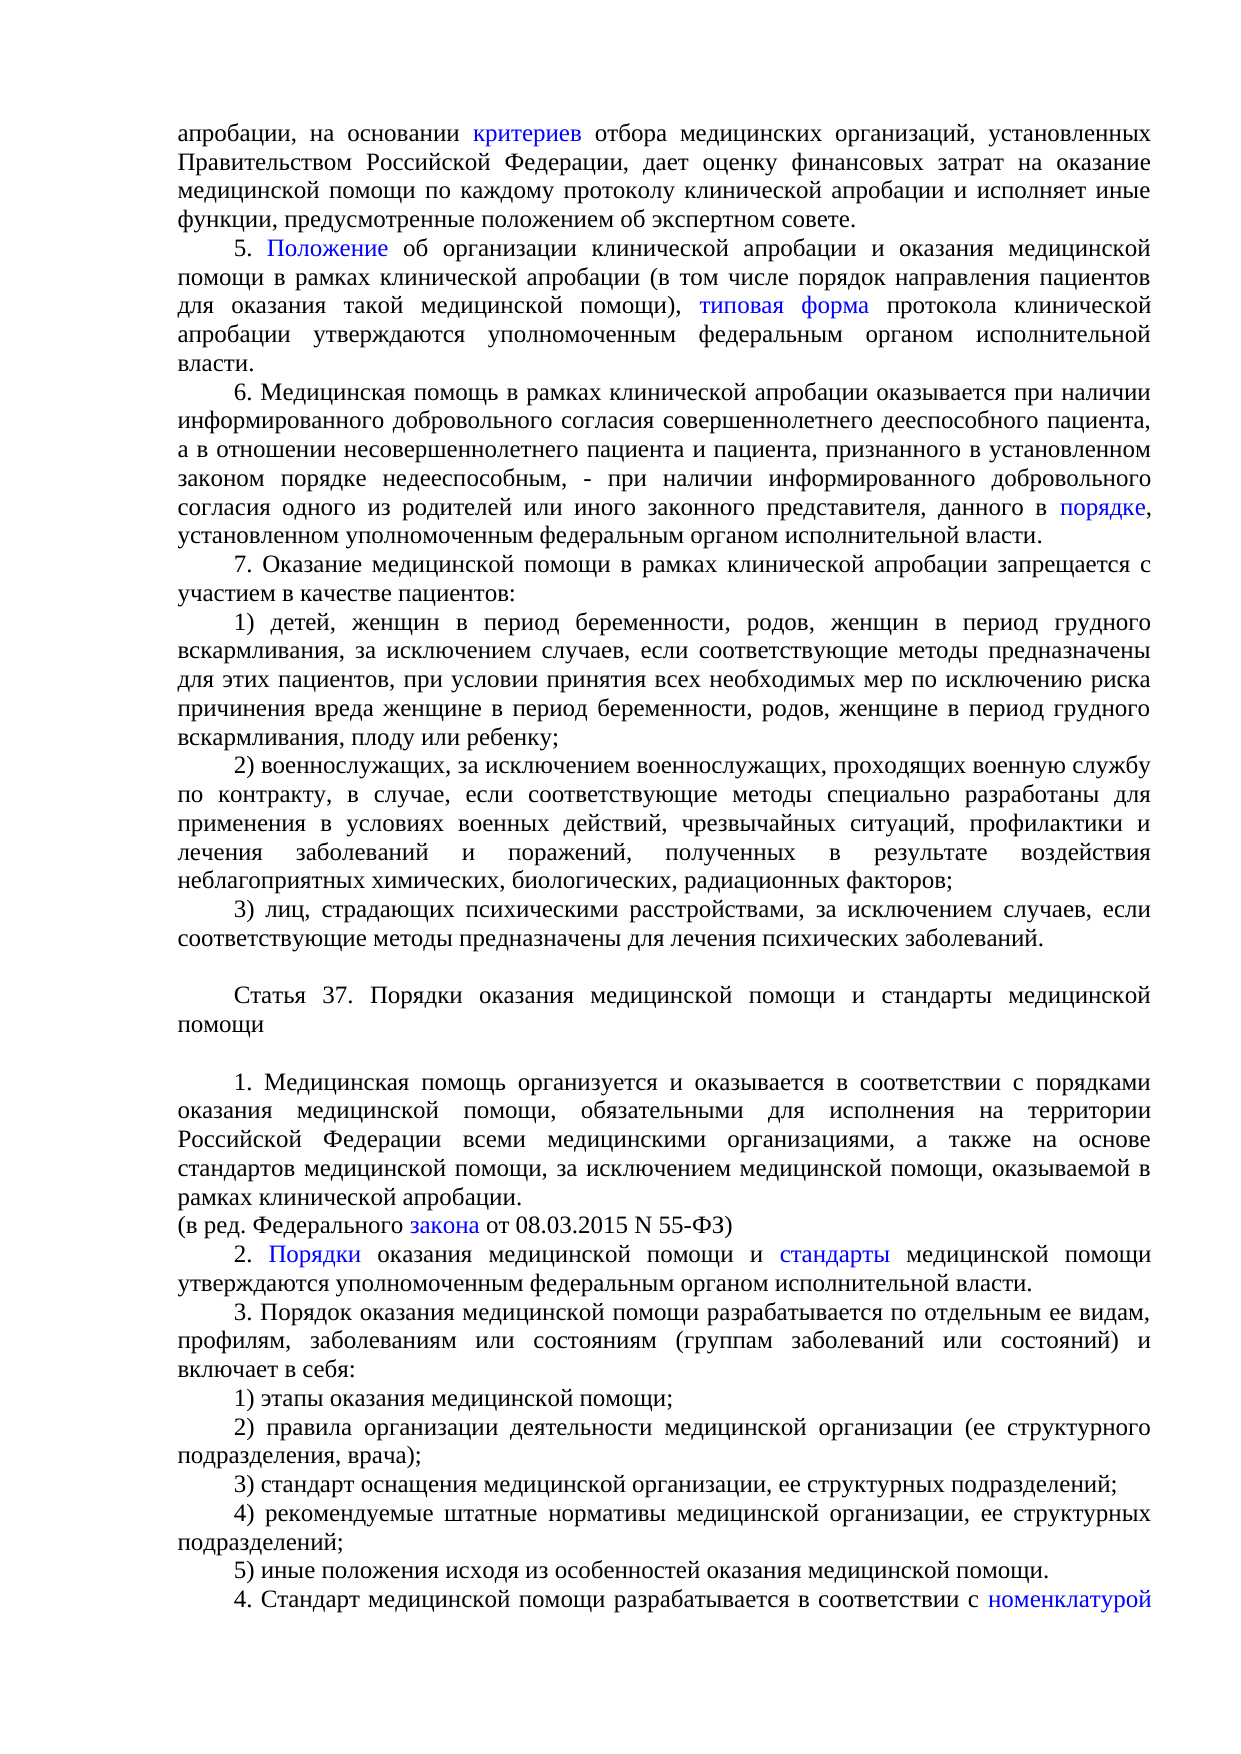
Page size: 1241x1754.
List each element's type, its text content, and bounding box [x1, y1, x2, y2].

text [177, 118, 1152, 233]
text 3) стандарт оснащения медицинской организации, ее структурных подразделений; [177, 1469, 1152, 1498]
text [177, 1584, 1152, 1613]
text 3) лиц, страдающих психическими расстройствами, за исключением случаев, если соответствующие методы предназначены для лечения психических заболеваний. [177, 894, 1152, 952]
text 2) военнослужащих, за исключением военнослужащих, проходящих военную службу по контракту, в случае, если соответствующие методы специально разработаны для применения в условиях военных действий, чрезвычайных ситуаций, профилактики и лечения заболеваний и поражений, полученных в результате воздействия неблагоприятных химических, биологических, радиационных факторов; [177, 751, 1152, 894]
text 3. Порядок оказания медицинской помощи разрабатывается по отдельным ее видам, профилям, заболеваниям или состояниям (группам заболеваний или состояний) и включает в себя: [177, 1297, 1152, 1383]
text 1) детей, женщин в период беременности, родов, женщин в период грудного вскармливания, за исключением случаев, если соответствующие методы предназначены для этих пациентов, при условии принятия всех необходимых мер по исключению риска причинения вреда женщине в период беременности, родов, женщине в период грудного вскармливания, плоду или ребенку; [177, 607, 1152, 751]
text 5. Положение об организации клинической апробации и оказания медицинской помощи в рамках клинической апробации (в том числе порядок направления пациентов для оказания такой медицинской помощи), типовая форма протокола клинической апробации утверждаются уполномоченным федеральным органом исполнительной власти. [177, 233, 1152, 377]
text 7. Оказание медицинской помощи в рамках клинической апробации запрещается с участием в качестве пациентов: [177, 549, 1152, 607]
text 1. Медицинская помощь организуется и оказывается в соответствии с порядками оказания медицинской помощи, обязательными для исполнения на территории Российской Федерации всеми медицинскими организациями, а также на основе стандартов медицинской помощи, за исключением медицинской помощи, оказываемой в рамках клинической апробации. [177, 1067, 1152, 1211]
text 4) рекомендуемые штатные нормативы медицинской организации, ее структурных подразделений; [177, 1498, 1152, 1556]
text 5) иные положения исходя из особенностей оказания медицинской помощи. [177, 1556, 1152, 1584]
text Статья 37. Порядки оказания медицинской помощи и стандарты медицинской помощи [177, 981, 1152, 1038]
text 1) этапы оказания медицинской помощи; [177, 1383, 1152, 1412]
text 2) правила организации деятельности медицинской организации (ее структурного подразделения, врача); [177, 1412, 1152, 1469]
text 6. Медицинская помощь в рамках клинической апробации оказывается при наличии информированного добровольного согласия совершеннолетнего дееспособного пациента, а в отношении несовершеннолетнего пациента и пациента, признанного в установленном законом порядке недееспособным, - при наличии информированного добровольного согласия одного из родителей или иного законного представителя, данного в порядке, установленном уполномоченным федеральным органом исполнительной власти. [177, 377, 1152, 549]
text 2. Порядки оказания медицинской помощи и стандарты медицинской помощи утверждаются уполномоченным федеральным органом исполнительной власти. [177, 1239, 1152, 1297]
text (в ред. Федерального закона от 08.03.2015 N 55-ФЗ) [177, 1211, 1152, 1239]
